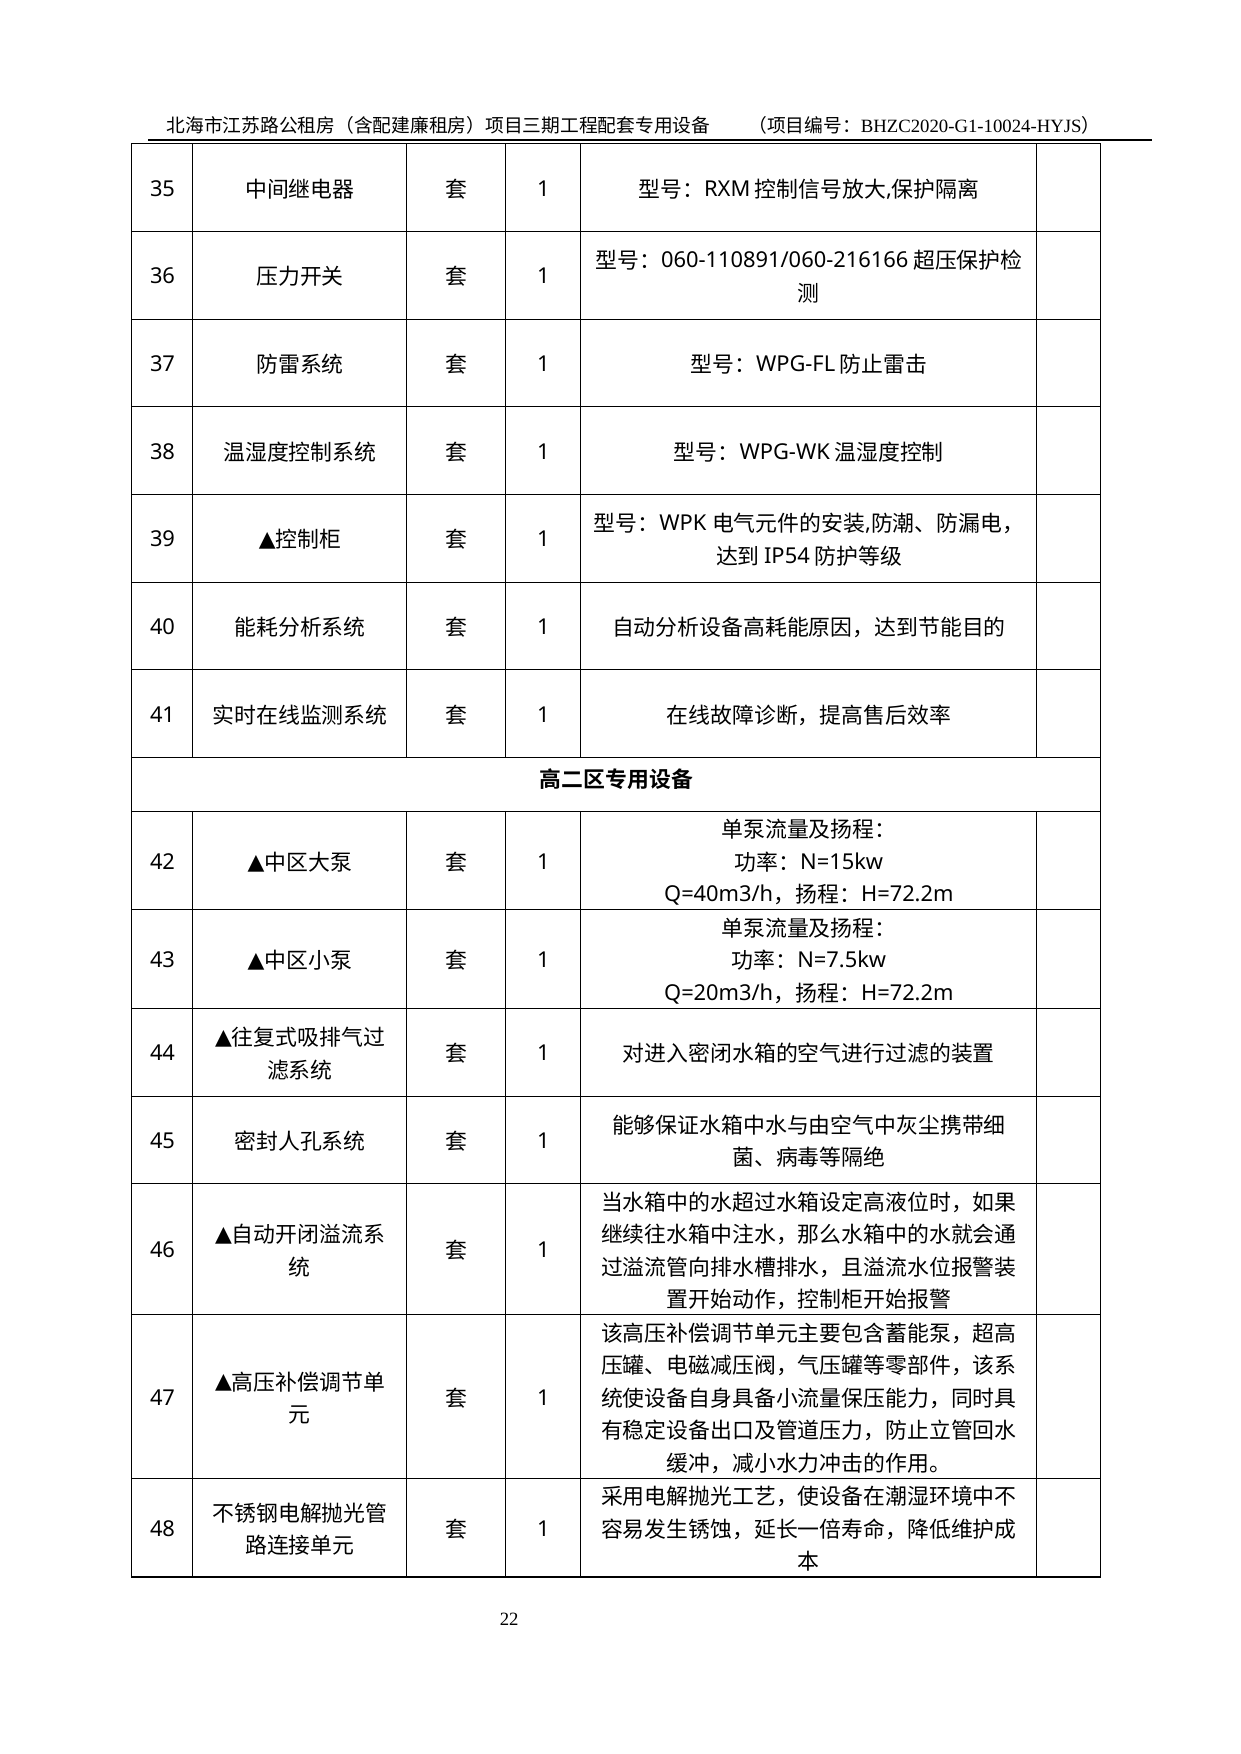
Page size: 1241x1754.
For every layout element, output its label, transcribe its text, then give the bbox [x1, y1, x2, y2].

table_cell 1 [506, 670, 580, 757]
table_cell 套 [407, 583, 505, 669]
table_cell 1 [506, 144, 580, 231]
table_cell 套 [407, 812, 505, 909]
table_cell [1037, 1184, 1100, 1314]
table_cell 44 [132, 1009, 192, 1096]
table_cell 套 [407, 1097, 505, 1183]
table_cell [1037, 144, 1100, 231]
table_cell [1037, 1097, 1100, 1183]
table_cell 1 [506, 407, 580, 494]
table_cell 能耗分析系统 [193, 583, 406, 669]
table_cell 套 [407, 1315, 505, 1478]
table_cell 1 [506, 1315, 580, 1478]
table_cell 39 [132, 495, 192, 582]
table_cell 密封人孔系统 [193, 1097, 406, 1183]
table_cell ▲中区大泵 [193, 812, 406, 909]
table_cell 当水箱中的水超过水箱设定高液位时，如果继续往水箱中注水，那么水箱中的水就会通过溢流管向排水槽排水，且溢流水位报警装置开始动作，控制柜开始报警 [581, 1184, 1036, 1314]
table_cell 套 [407, 1009, 505, 1096]
table_cell ▲控制柜 [193, 495, 406, 582]
table_cell 套 [407, 320, 505, 406]
table_cell [1037, 583, 1100, 669]
table_cell 套 [407, 495, 505, 582]
table_cell [1037, 1009, 1100, 1096]
table_cell 型号：RXM控制信号放大,保护隔离 [581, 144, 1036, 231]
table_cell 对进入密闭水箱的空气进行过滤的装置 [581, 1009, 1036, 1096]
table_cell 46 [132, 1184, 192, 1314]
table_cell 1 [506, 812, 580, 909]
table_cell 在线故障诊断，提高售后效率 [581, 670, 1036, 757]
table_cell ▲中区小泵 [193, 910, 406, 1008]
table_cell 36 [132, 232, 192, 318]
table_cell 采用电解抛光工艺，使设备在潮湿环境中不容易发生锈蚀，延长一倍寿命，降低维护成本 [581, 1479, 1036, 1576]
table_cell [1037, 495, 1100, 582]
table_cell 高二区专用设备 [132, 758, 1100, 811]
table_cell 1 [506, 1479, 580, 1576]
table_cell 温湿度控制系统 [193, 407, 406, 494]
table_cell [1037, 1315, 1100, 1478]
table_cell 47 [132, 1315, 192, 1478]
table_cell [1037, 407, 1100, 494]
table_cell 防雷系统 [193, 320, 406, 406]
table_cell 1 [506, 910, 580, 1008]
table_cell 型号：060-110891/060-216166超压保护检测 [581, 232, 1036, 318]
table_cell 1 [506, 495, 580, 582]
table_cell 单泵流量及扬程： 功率：N=15kw Q=40m3/h，扬程：H=72.2m [581, 812, 1036, 909]
table_cell 40 [132, 583, 192, 669]
table_cell 48 [132, 1479, 192, 1576]
table_cell ▲往复式吸排气过滤系统 [193, 1009, 406, 1096]
table_cell 型号：WPG-WK温湿度控制 [581, 407, 1036, 494]
table_cell 套 [407, 144, 505, 231]
table_cell 1 [506, 1009, 580, 1096]
table_cell 43 [132, 910, 192, 1008]
table_cell 1 [506, 1097, 580, 1183]
table_cell 1 [506, 1184, 580, 1314]
table_cell [1037, 812, 1100, 909]
table_cell 38 [132, 407, 192, 494]
table_cell 套 [407, 1184, 505, 1314]
table_cell ▲自动开闭溢流系统 [193, 1184, 406, 1314]
table_cell 1 [506, 583, 580, 669]
table_cell 35 [132, 144, 192, 231]
table_cell [1037, 910, 1100, 1008]
table_cell 套 [407, 1479, 505, 1576]
table_cell 该高压补偿调节单元主要包含蓄能泵，超高压罐、电磁减压阀，气压罐等零部件，该系统使设备自身具备小流量保压能力，同时具有稳定设备出口及管道压力，防止立管回水缓冲，减小水力冲击的作用。 [581, 1315, 1036, 1478]
table_cell 单泵流量及扬程： 功率：N=7.5kw Q=20m3/h，扬程：H=72.2m [581, 910, 1036, 1008]
table_cell 型号：WPG-FL防止雷击 [581, 320, 1036, 406]
table_cell 中间继电器 [193, 144, 406, 231]
table_cell 能够保证水箱中水与由空气中灰尘携带细菌、病毒等隔绝 [581, 1097, 1036, 1183]
table_cell 45 [132, 1097, 192, 1183]
table_cell [1037, 320, 1100, 406]
table_cell 套 [407, 910, 505, 1008]
table_cell 套 [407, 670, 505, 757]
table_cell 套 [407, 407, 505, 494]
table_cell ▲高压补偿调节单元 [193, 1315, 406, 1478]
table_cell 型号：WPK 电气元件的安装,防潮、防漏电，达到IP54防护等级 [581, 495, 1036, 582]
table_cell [1037, 1479, 1100, 1576]
table_cell 实时在线监测系统 [193, 670, 406, 757]
table_cell 1 [506, 232, 580, 318]
table_cell 42 [132, 812, 192, 909]
table_cell 自动分析设备高耗能原因，达到节能目的 [581, 583, 1036, 669]
table_cell 套 [407, 232, 505, 318]
table_cell 1 [506, 320, 580, 406]
table_cell 37 [132, 320, 192, 406]
table_cell [1037, 670, 1100, 757]
table_cell [1037, 232, 1100, 318]
table_cell 不锈钢电解抛光管路连接单元 [193, 1479, 406, 1576]
table_cell 41 [132, 670, 192, 757]
table_cell 压力开关 [193, 232, 406, 318]
